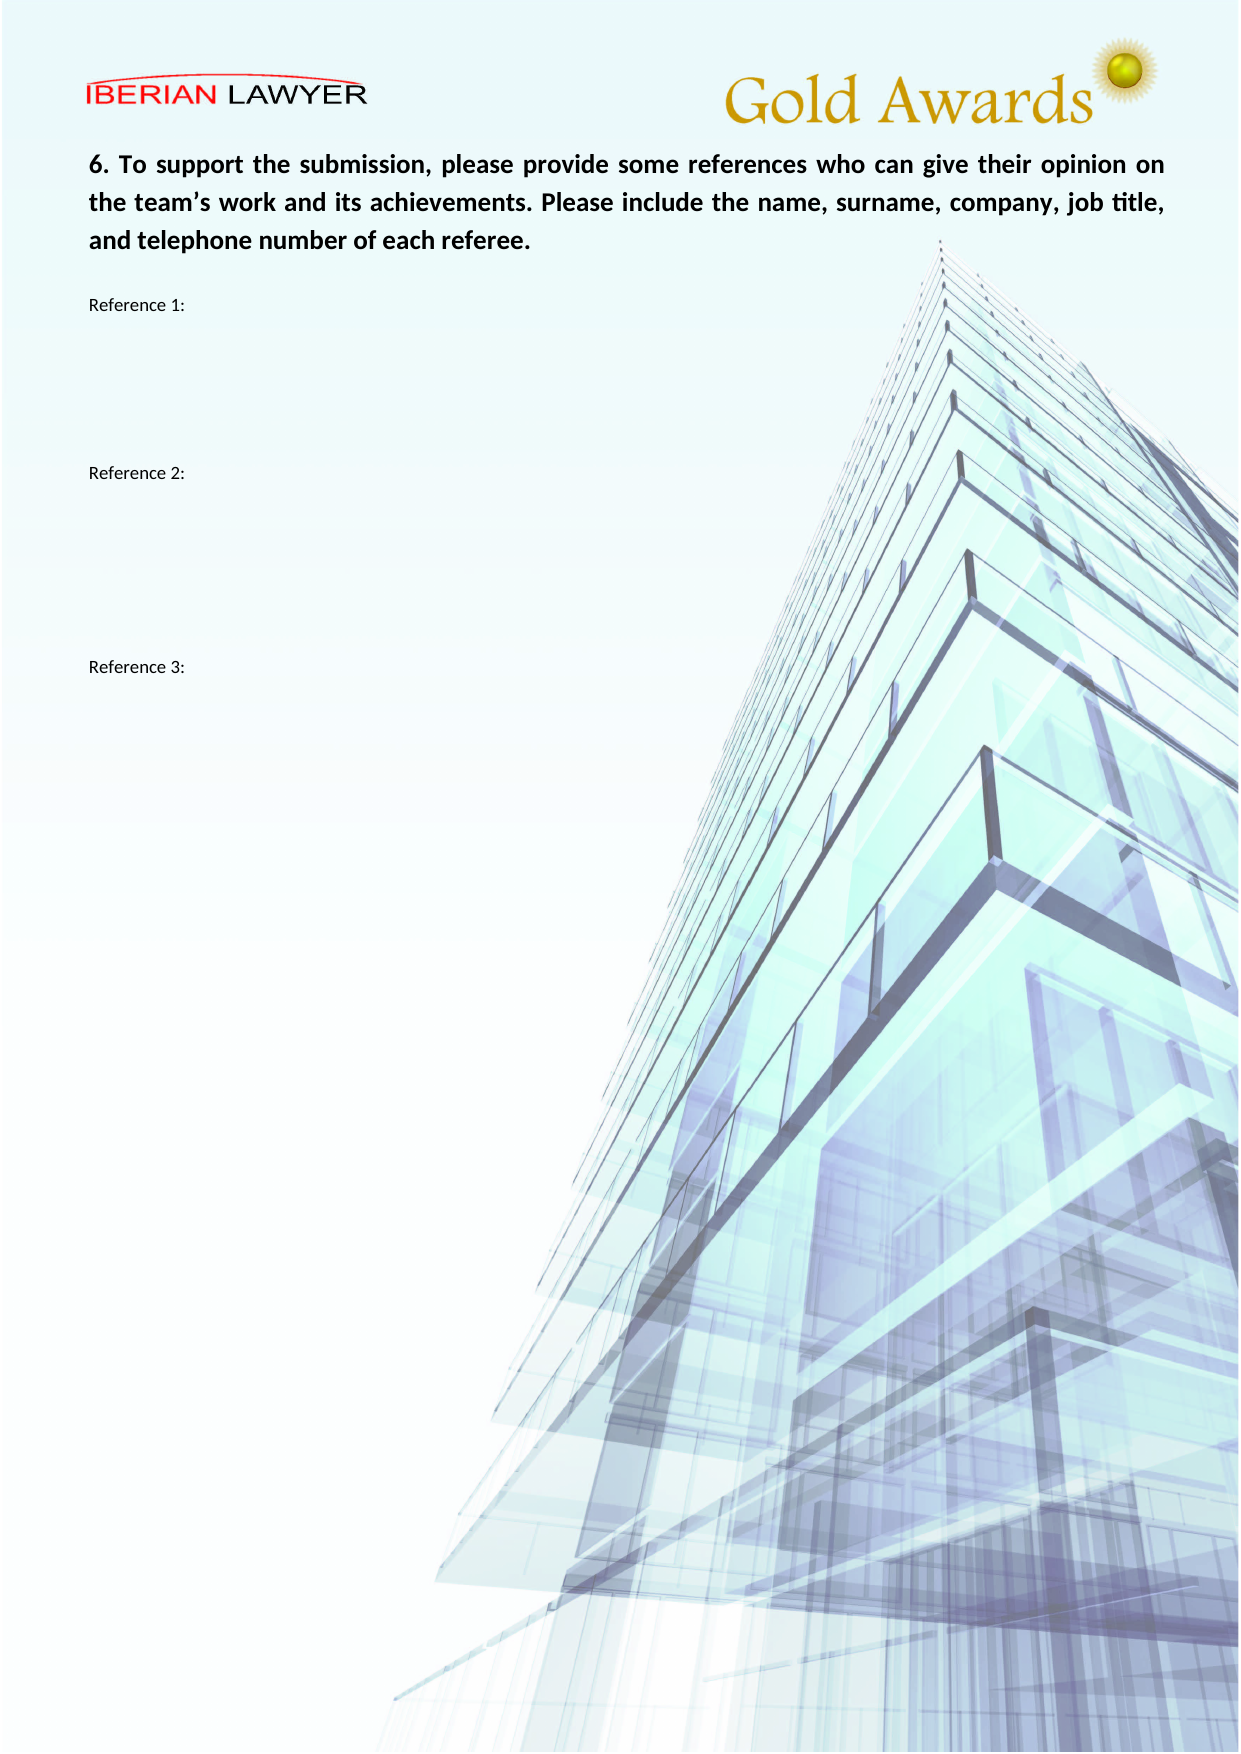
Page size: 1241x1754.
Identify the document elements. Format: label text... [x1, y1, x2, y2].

picture [1, 0, 1239, 1752]
list 6. To support the submission, please provide some references who can give their opinion on the team’s work and its achievements. Please include the name, surname, company, job title, and telephone number of each referee. [89, 148, 1167, 257]
text Reference 1: [89, 294, 1167, 317]
text Reference 2: [89, 462, 1167, 484]
text Reference 3: [89, 655, 1167, 678]
